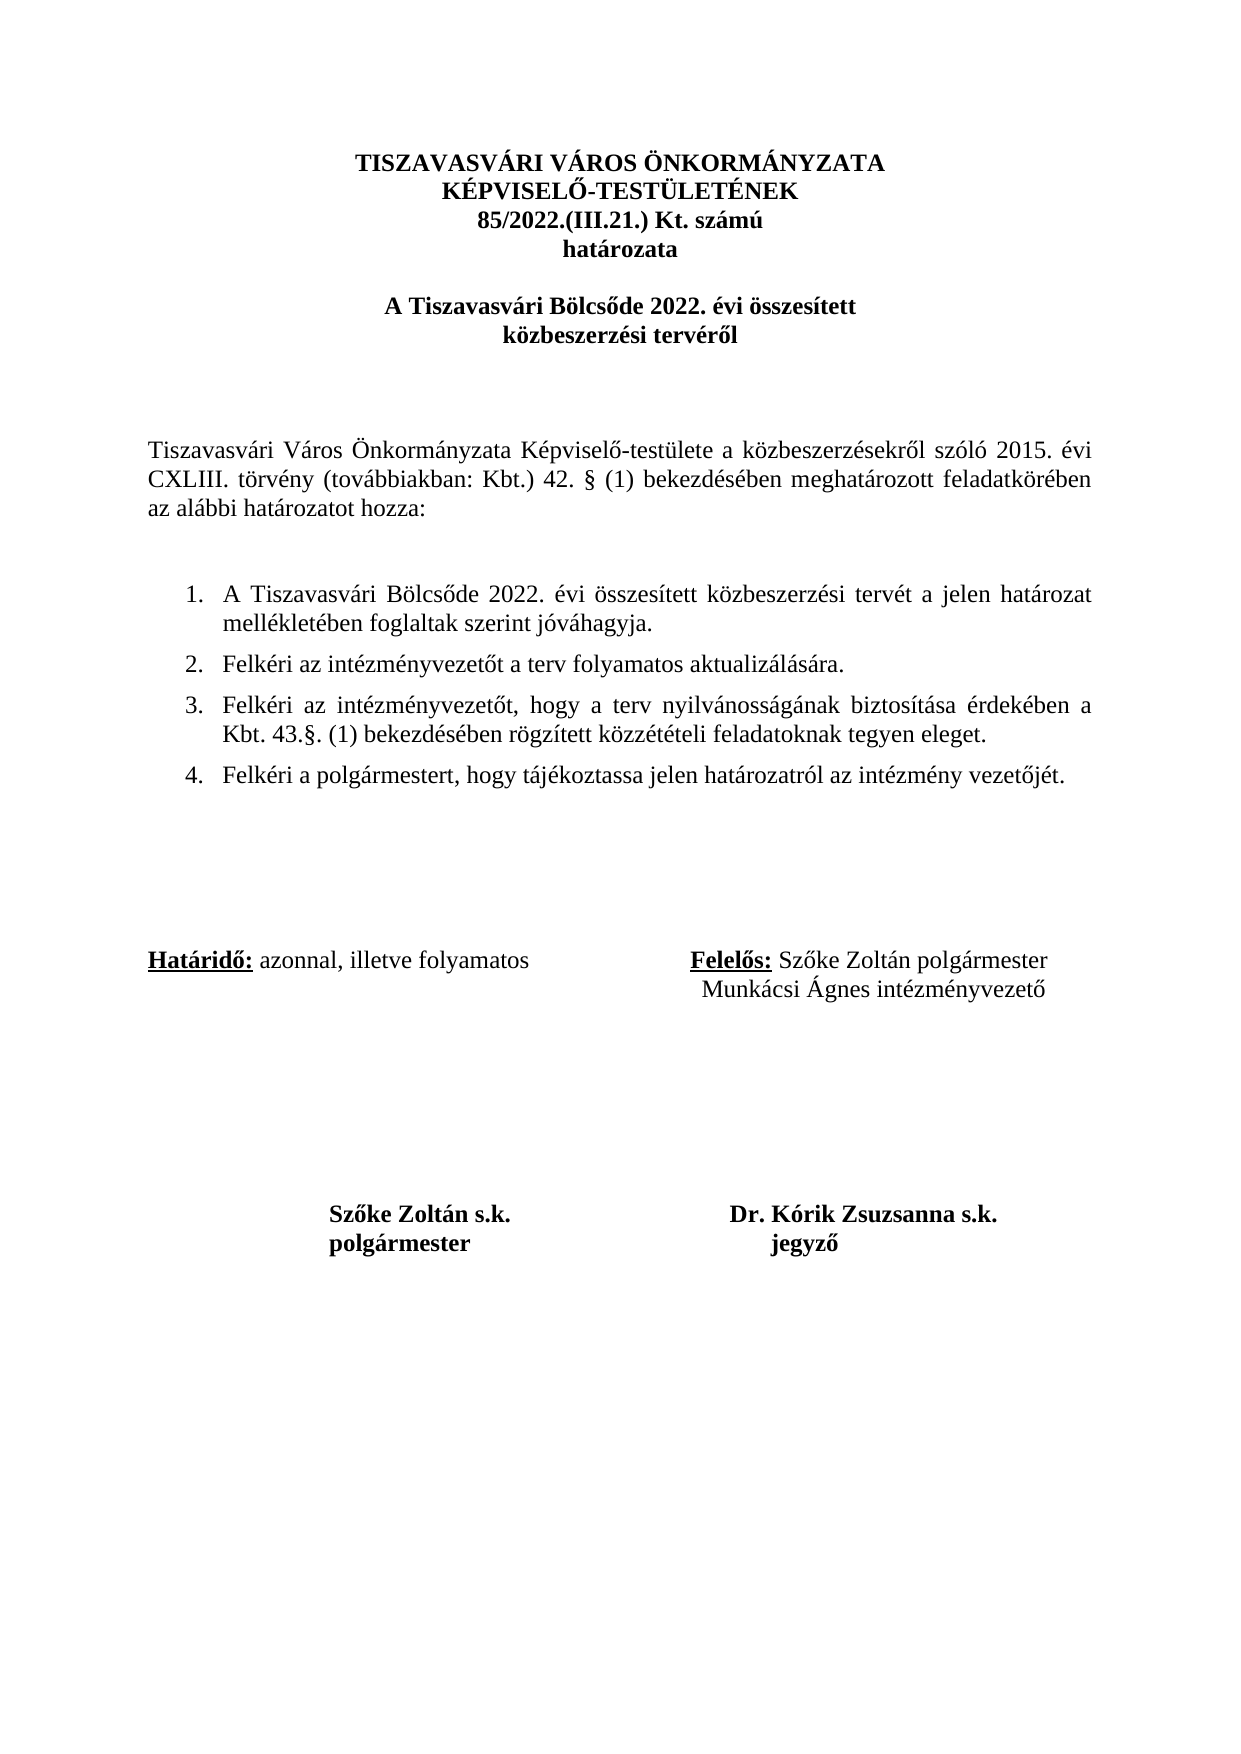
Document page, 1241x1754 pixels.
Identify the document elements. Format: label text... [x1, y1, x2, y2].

list Felkéri az intézményvezetőt, hogy a terv nyilvánosságának biztosítása érdekében a Kbt. 43.§. (1) bekezdésében rögzített közzétételi feladatoknak tegyen eleget. [185, 690, 1093, 748]
text Tiszavasvári Város Önkormányzata [148, 148, 1093, 176]
text Határidő: azonnal, illetve folyamatos Felelős: Szőke Zoltán polgármester [148, 945, 1093, 974]
text Szőke Zoltán s.k. Dr. Kórik Zsuzsanna s.k. [148, 1199, 1093, 1228]
text Képviselő-testületének [148, 176, 1093, 205]
text közbeszerzési tervéről [148, 320, 1093, 349]
text 85/2022.(III.21.) Kt. számú [148, 205, 1093, 234]
list Felkéri az intézményvezetőt a terv folyamatos aktualizálására. [185, 649, 1093, 678]
text határozata [148, 234, 1093, 263]
list polgármester jegyző [223, 1228, 1093, 1257]
text A Tiszavasvári Bölcsőde 2022. évi összesített [148, 291, 1093, 320]
list A Tiszavasvári Bölcsőde 2022. évi összesített közbeszerzési tervét a jelen határozat mellékletében foglaltak szerint jóváhagyja. [185, 579, 1093, 636]
text Tiszavasvári Város Önkormányzata Képviselő-testülete a közbeszerzésekről szóló 2015. évi CXLIII. törvény (továbbiakban: Kbt.) 42. § (1) bekezdésében meghatározott feladatkörében az alábbi határozatot hozza: [148, 435, 1093, 521]
list Felkéri a polgármestert, hogy tájékoztassa jelen határozatról az intézmény vezetőjét. [185, 760, 1093, 789]
text Munkácsi Ágnes intézményvezető [664, 974, 1093, 1003]
